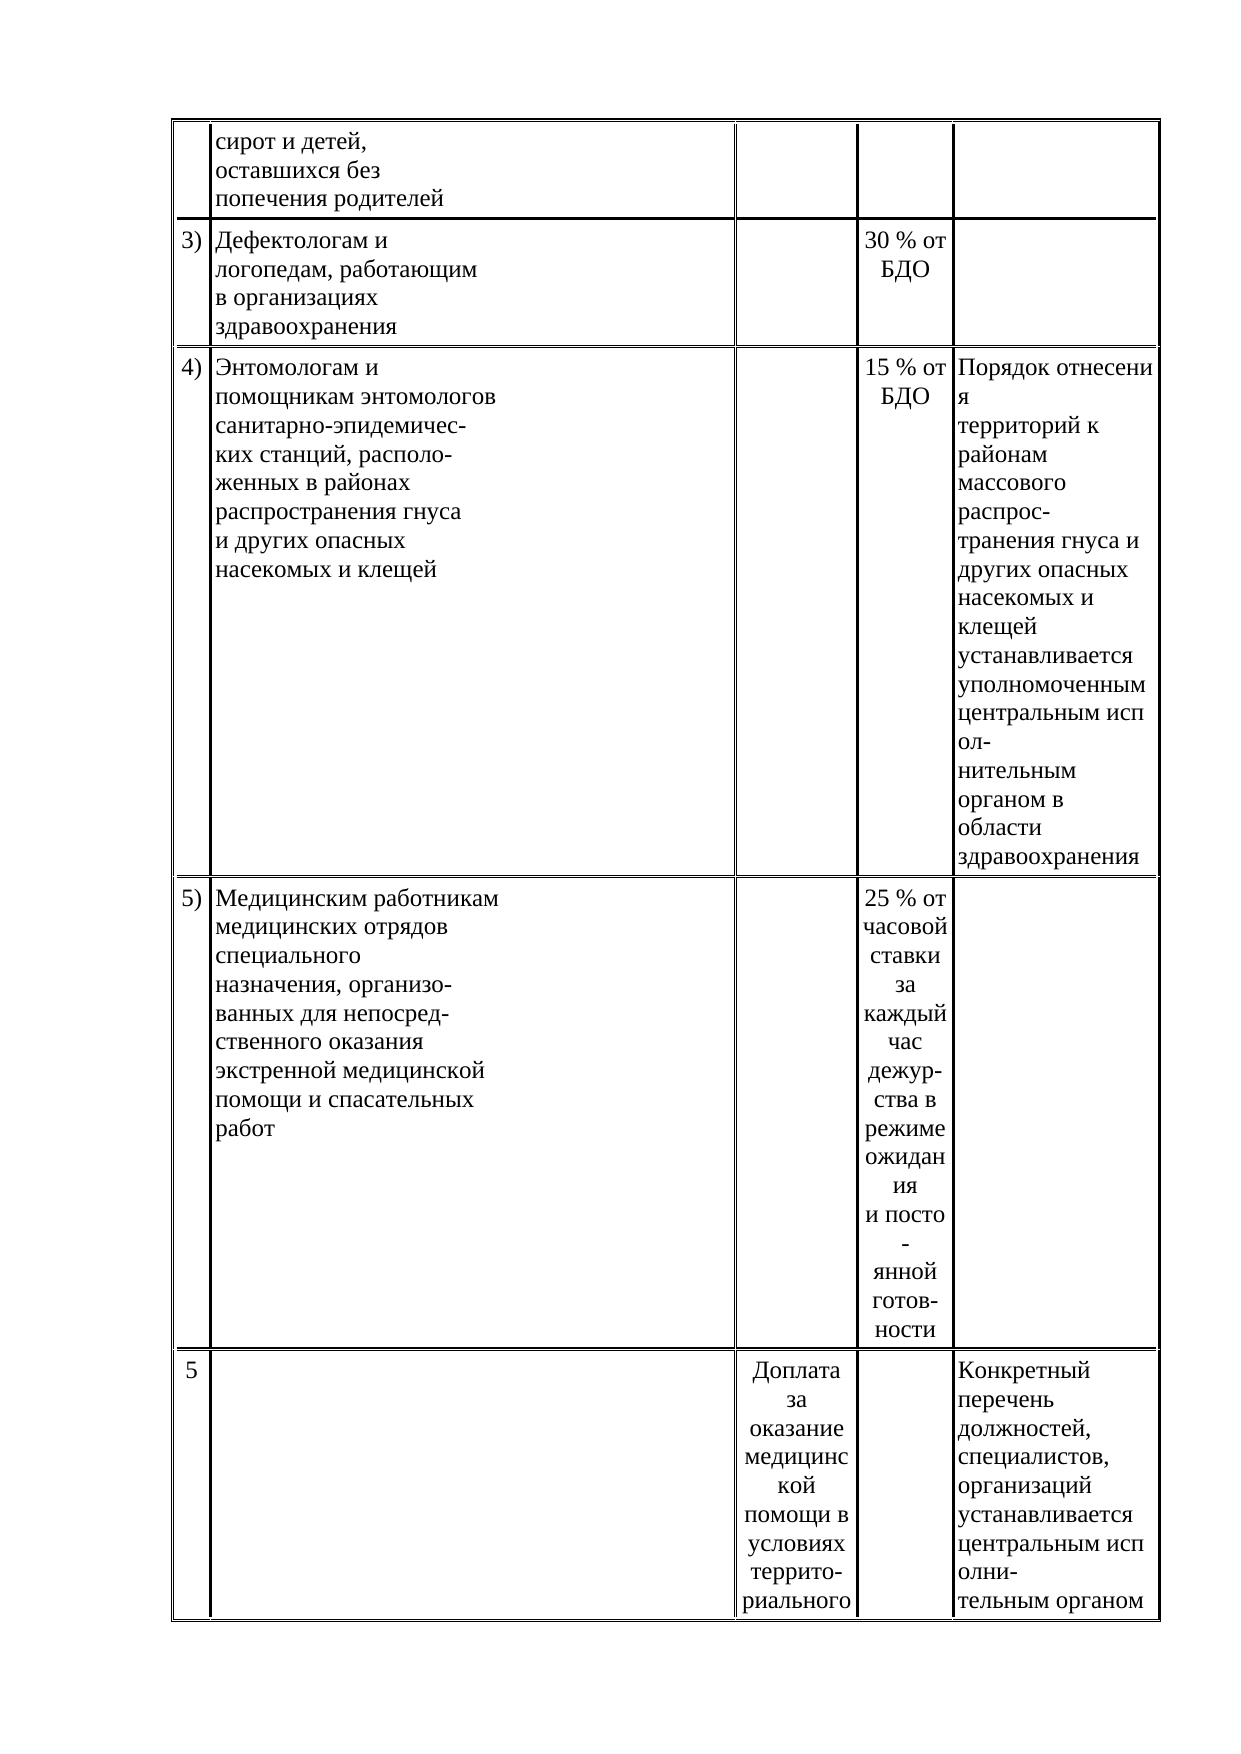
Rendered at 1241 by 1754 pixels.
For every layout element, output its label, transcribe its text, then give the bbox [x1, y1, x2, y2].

table_cell 30 % от БДО [857, 120, 953, 217]
table_cell 3) [174, 217, 209, 344]
table_cell [737, 348, 856, 875]
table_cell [953, 1347, 1159, 1619]
table_cell [955, 217, 1158, 344]
table_cell Энтомологам и помощникам энтомологов санитарно-эпидемичес- ких станций, располо- женных в районах распространения гнуса и других опасных насекомых и клещей [212, 348, 734, 875]
table_cell 2) [174, 122, 210, 217]
table_cell 4) [174, 345, 209, 875]
table_cell Порядок отнесения территорий к районам массового распрос- транения гнуса и других опасных насекомых и клещей устанавливается уполномоченным центральным испол- нительным органом в области здравоохранения [955, 345, 1159, 875]
table_cell 25 % от часовой ставки за каждый час дежур- ства в режиме ожидания и посто- янной готов- ности [859, 878, 952, 1347]
table_cell [210, 1351, 736, 1619]
table_cell Медицинским работникам медицинских отрядов специального назначения, организо- ванных для непосред- ственного оказания экстренной медицинской помощи и спасательных работ [212, 878, 734, 1347]
table_cell 15 % от БДО [859, 348, 952, 875]
table_cell [737, 220, 856, 344]
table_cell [210, 122, 736, 217]
table_cell [857, 1351, 953, 1619]
table_cell [953, 875, 1159, 1347]
table_cell 5) [173, 875, 210, 1347]
table_cell 30 % от БДО [859, 220, 952, 344]
table_cell [737, 878, 856, 1347]
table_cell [736, 1351, 857, 1619]
table_cell [736, 122, 857, 217]
table_cell [953, 122, 1158, 217]
table_cell Дефектологам и логопедам, работающим в организациях здравоохранения [212, 220, 734, 344]
table_cell 5 [174, 1347, 210, 1619]
